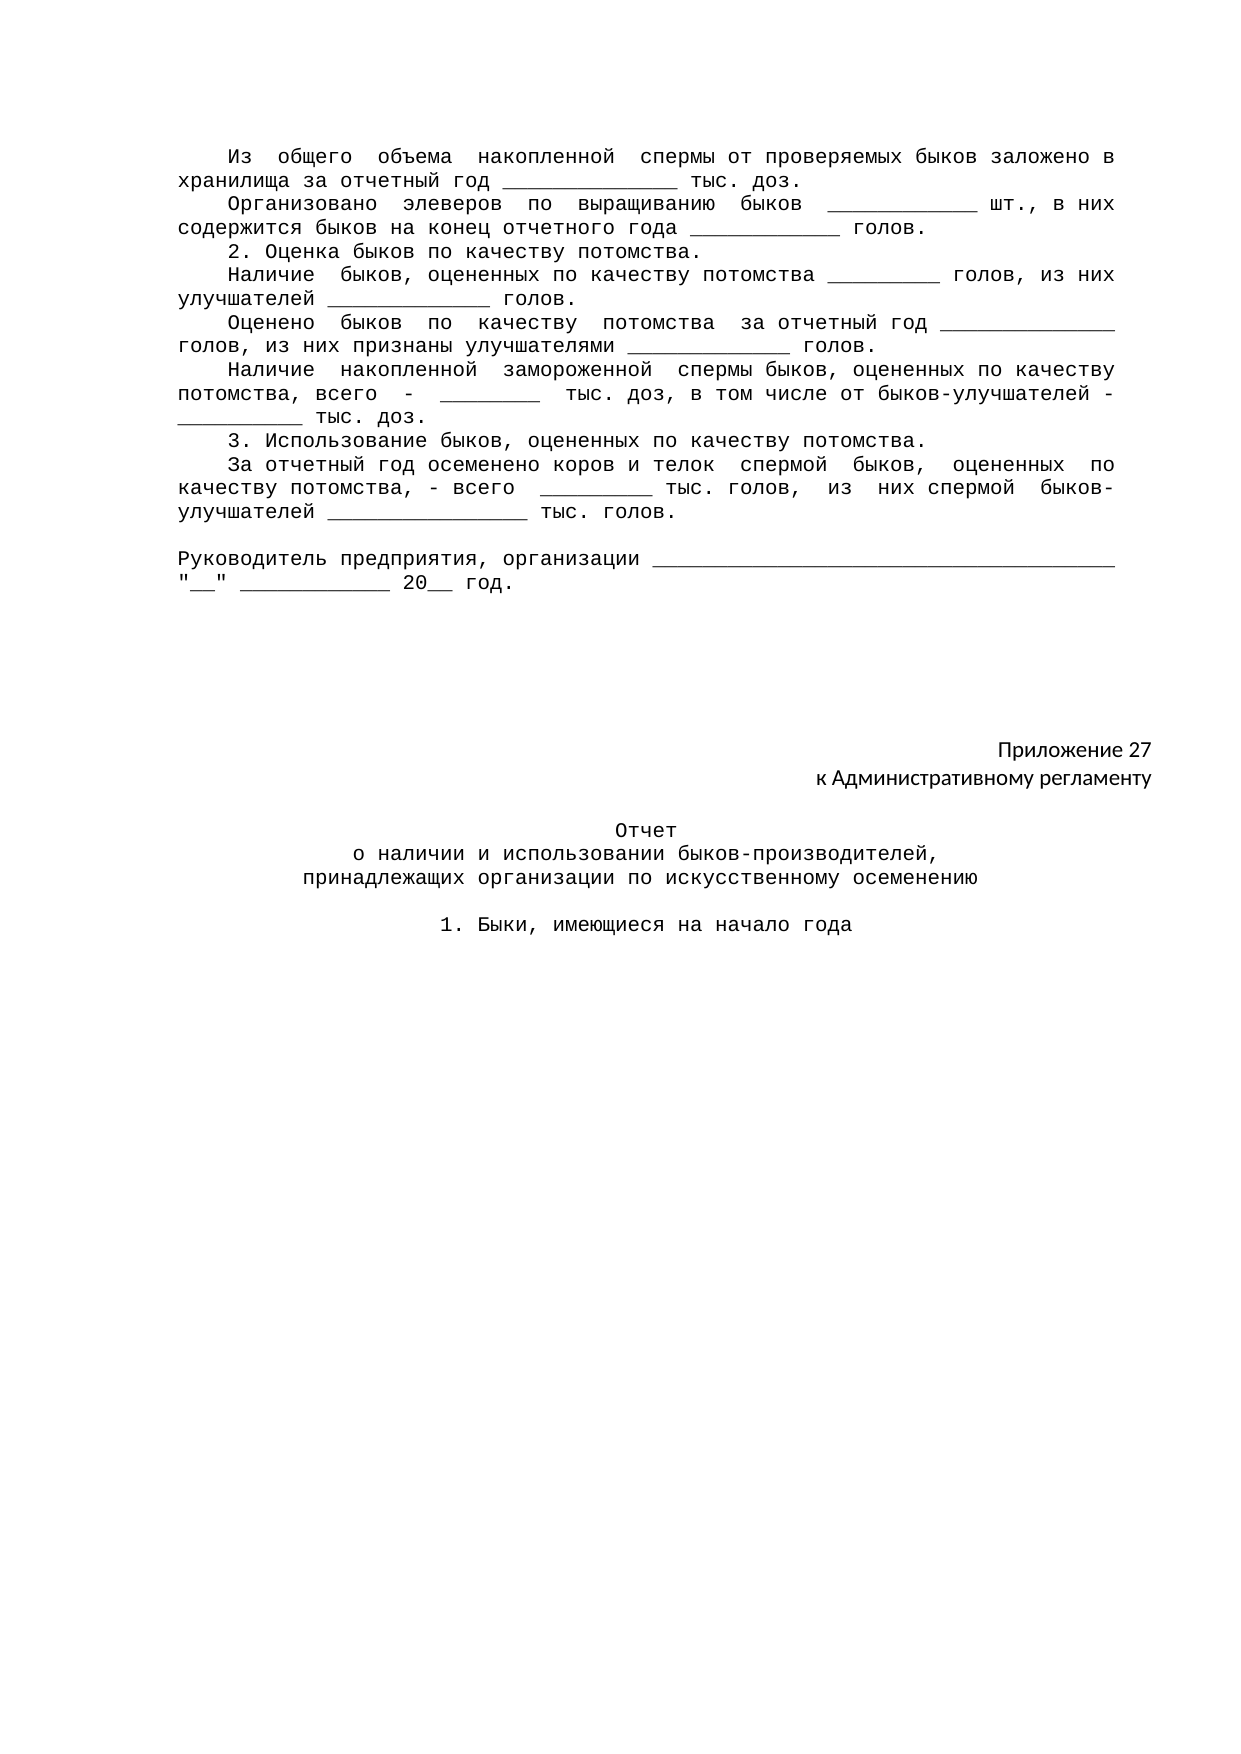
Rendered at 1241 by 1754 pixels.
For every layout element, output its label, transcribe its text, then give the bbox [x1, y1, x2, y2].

text Приложение 27 [177, 736, 1152, 763]
text Наличие быков, оцененных по качеству потомства _________ голов, из них [177, 264, 1152, 288]
text потомства, всего - ________ тыс. доз, в том числе от быков-улучшателей - [177, 383, 1152, 406]
text хранилища за отчетный год ______________ тыс. доз. [177, 170, 1152, 193]
text Отчет [177, 819, 1152, 843]
text Организовано элеверов по выращиванию быков ____________ шт., в них [177, 193, 1152, 217]
text За отчетный год осеменено коров и телок спермой быков, оцененных по [177, 453, 1152, 477]
text голов, из них признаны улучшателями _____________ голов. [177, 335, 1152, 359]
text качеству потомства, - всего _________ тыс. голов, из них спермой быков- [177, 477, 1152, 501]
text к Административному регламенту [177, 763, 1152, 792]
text Руководитель предприятия, организации _____________________________________ [177, 548, 1152, 572]
text 3. Использование быков, оцененных по качеству потомства. [177, 430, 1152, 453]
text Из общего объема накопленной спермы от проверяемых быков заложено в [177, 146, 1152, 170]
text о наличии и использовании быков-производителей, [177, 843, 1152, 867]
text улучшателей _____________ голов. [177, 288, 1152, 312]
text улучшателей ________________ тыс. голов. [177, 501, 1152, 524]
text 2. Оценка быков по качеству потомства. [177, 241, 1152, 264]
text Оценено быков по качеству потомства за отчетный год ______________ [177, 312, 1152, 335]
text Наличие накопленной замороженной спермы быков, оцененных по качеству [177, 359, 1152, 383]
text содержится быков на конец отчетного года ____________ голов. [177, 217, 1152, 241]
text принадлежащих организации по искусственному осеменению [177, 867, 1152, 891]
text "__" ____________ 20__ год. [177, 572, 1152, 595]
text 1. Быки, имеющиеся на начало года [177, 914, 1152, 938]
text __________ тыс. доз. [177, 406, 1152, 430]
